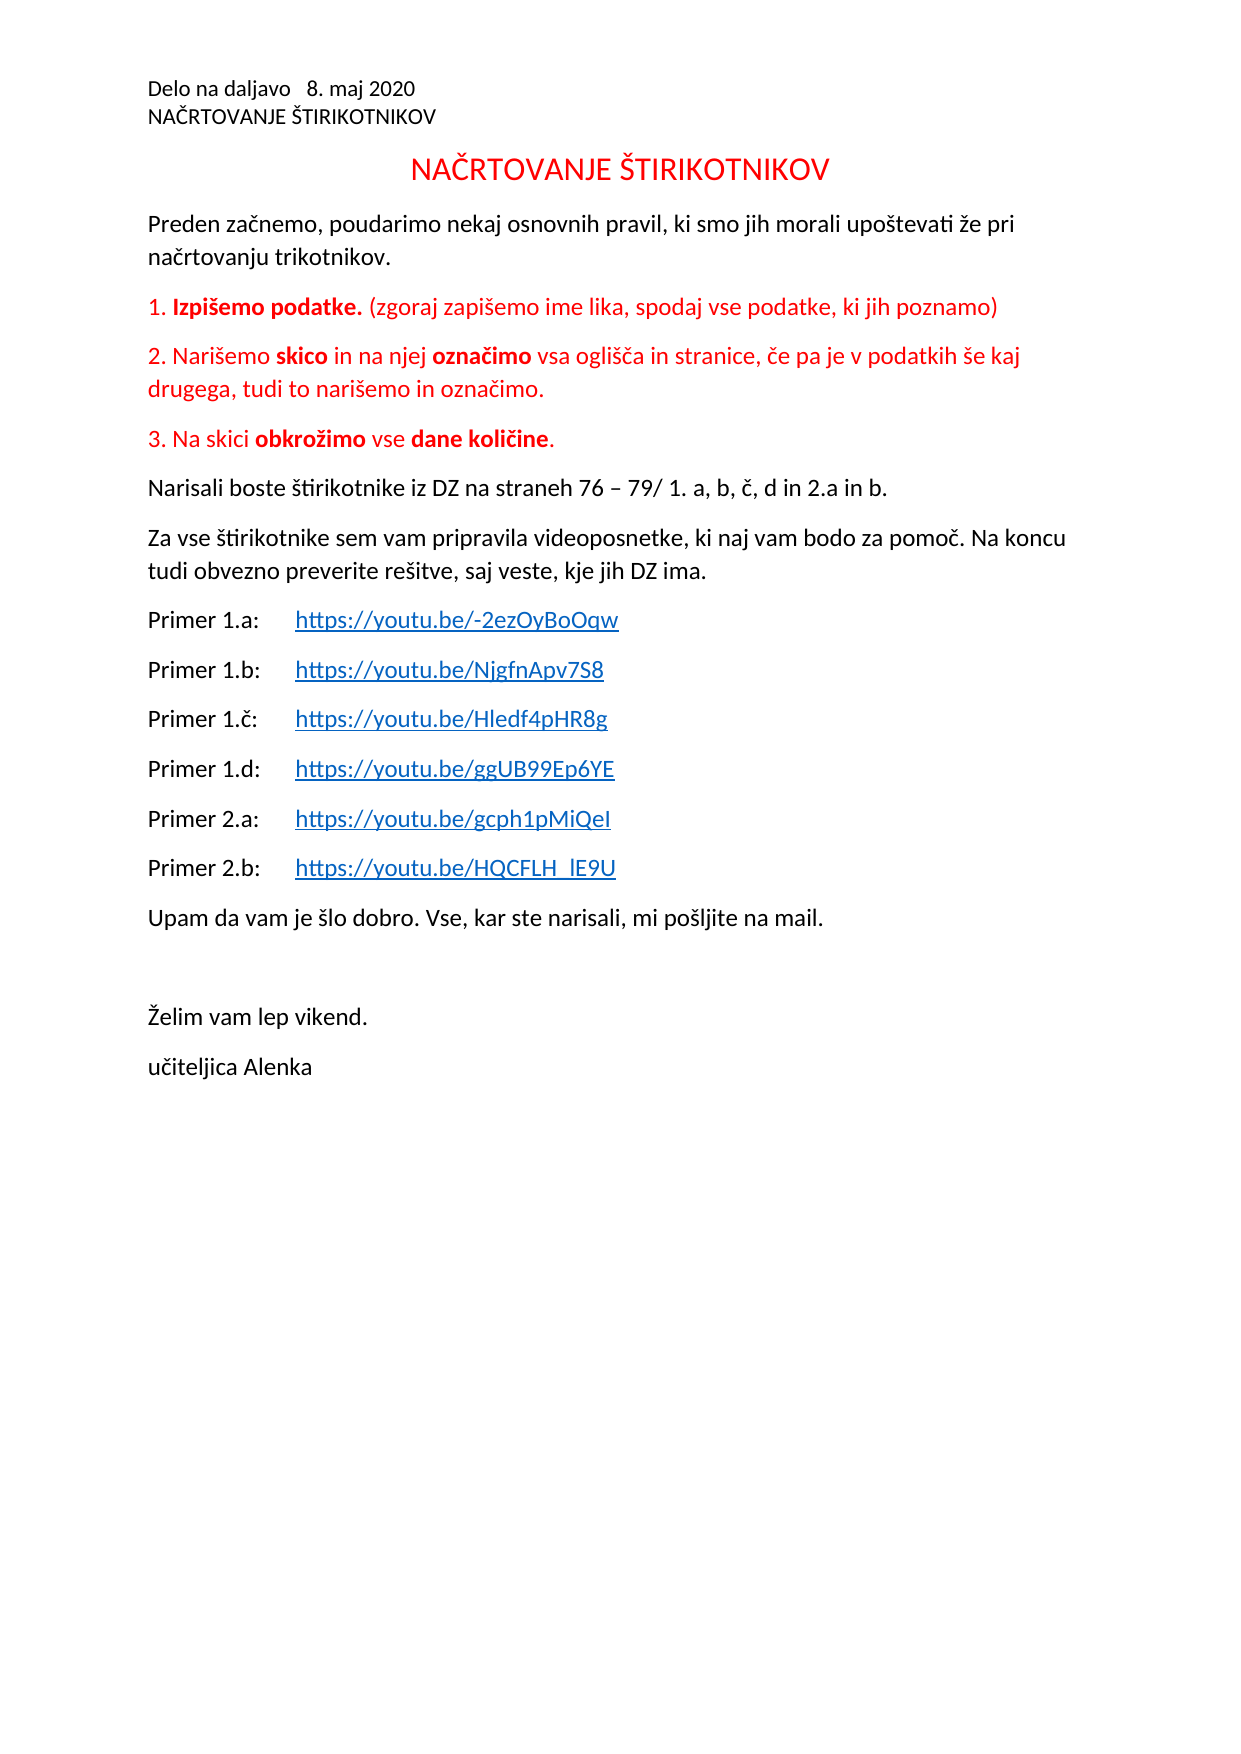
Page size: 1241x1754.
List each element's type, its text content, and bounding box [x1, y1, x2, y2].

text NAČRTOVANJE ŠTIRIKOTNIKOV [148, 148, 1093, 188]
text Primer 2.b: https://youtu.be/HQCFLH_lE9U [148, 852, 1093, 883]
text Želim vam lep vikend. [148, 1001, 1093, 1032]
text Primer 1.d: https://youtu.be/ggUB99Ep6YE [148, 753, 1093, 784]
text Primer 1.b: https://youtu.be/NjgfnApv7S8 [148, 654, 1093, 684]
text 3. Na skici obkrožimo vse dane količine. [148, 423, 1093, 453]
text Za vse štirikotnike sem vam pripravila videoposnetke, ki naj vam bodo za pomoč. Na koncu tudi obvezno preverite rešitve, saj veste, kje jih DZ ima. [148, 522, 1093, 585]
text Primer 1.č: https://youtu.be/Hledf4pHR8g [148, 704, 1093, 734]
text Primer 2.a: https://youtu.be/gcph1pMiQeI [148, 803, 1093, 833]
text 2. Narišemo skico in na njej označimo vsa oglišča in stranice, če pa je v podatkih še kaj drugega, tudi to narišemo in označimo. [148, 340, 1093, 404]
text Narisali boste štirikotnike iz DZ na straneh 76 – 79/ 1. a, b, č, d in 2.a in b. [148, 472, 1093, 503]
text Upam da vam je šlo dobro. Vse, kar ste narisali, mi pošljite na mail. [148, 902, 1093, 932]
text učiteljica Alenka [148, 1051, 1093, 1081]
text 1. Izpišemo podatke. (zgoraj zapišemo ime lika, spodaj vse podatke, ki jih poznamo) [148, 291, 1093, 321]
text Preden začnemo, poudarimo nekaj osnovnih pravil, ki smo jih morali upoštevati že pri načrtovanju trikotnikov. [148, 208, 1093, 272]
text Primer 1.a: https://youtu.be/-2ezOyBoOqw [148, 604, 1093, 635]
